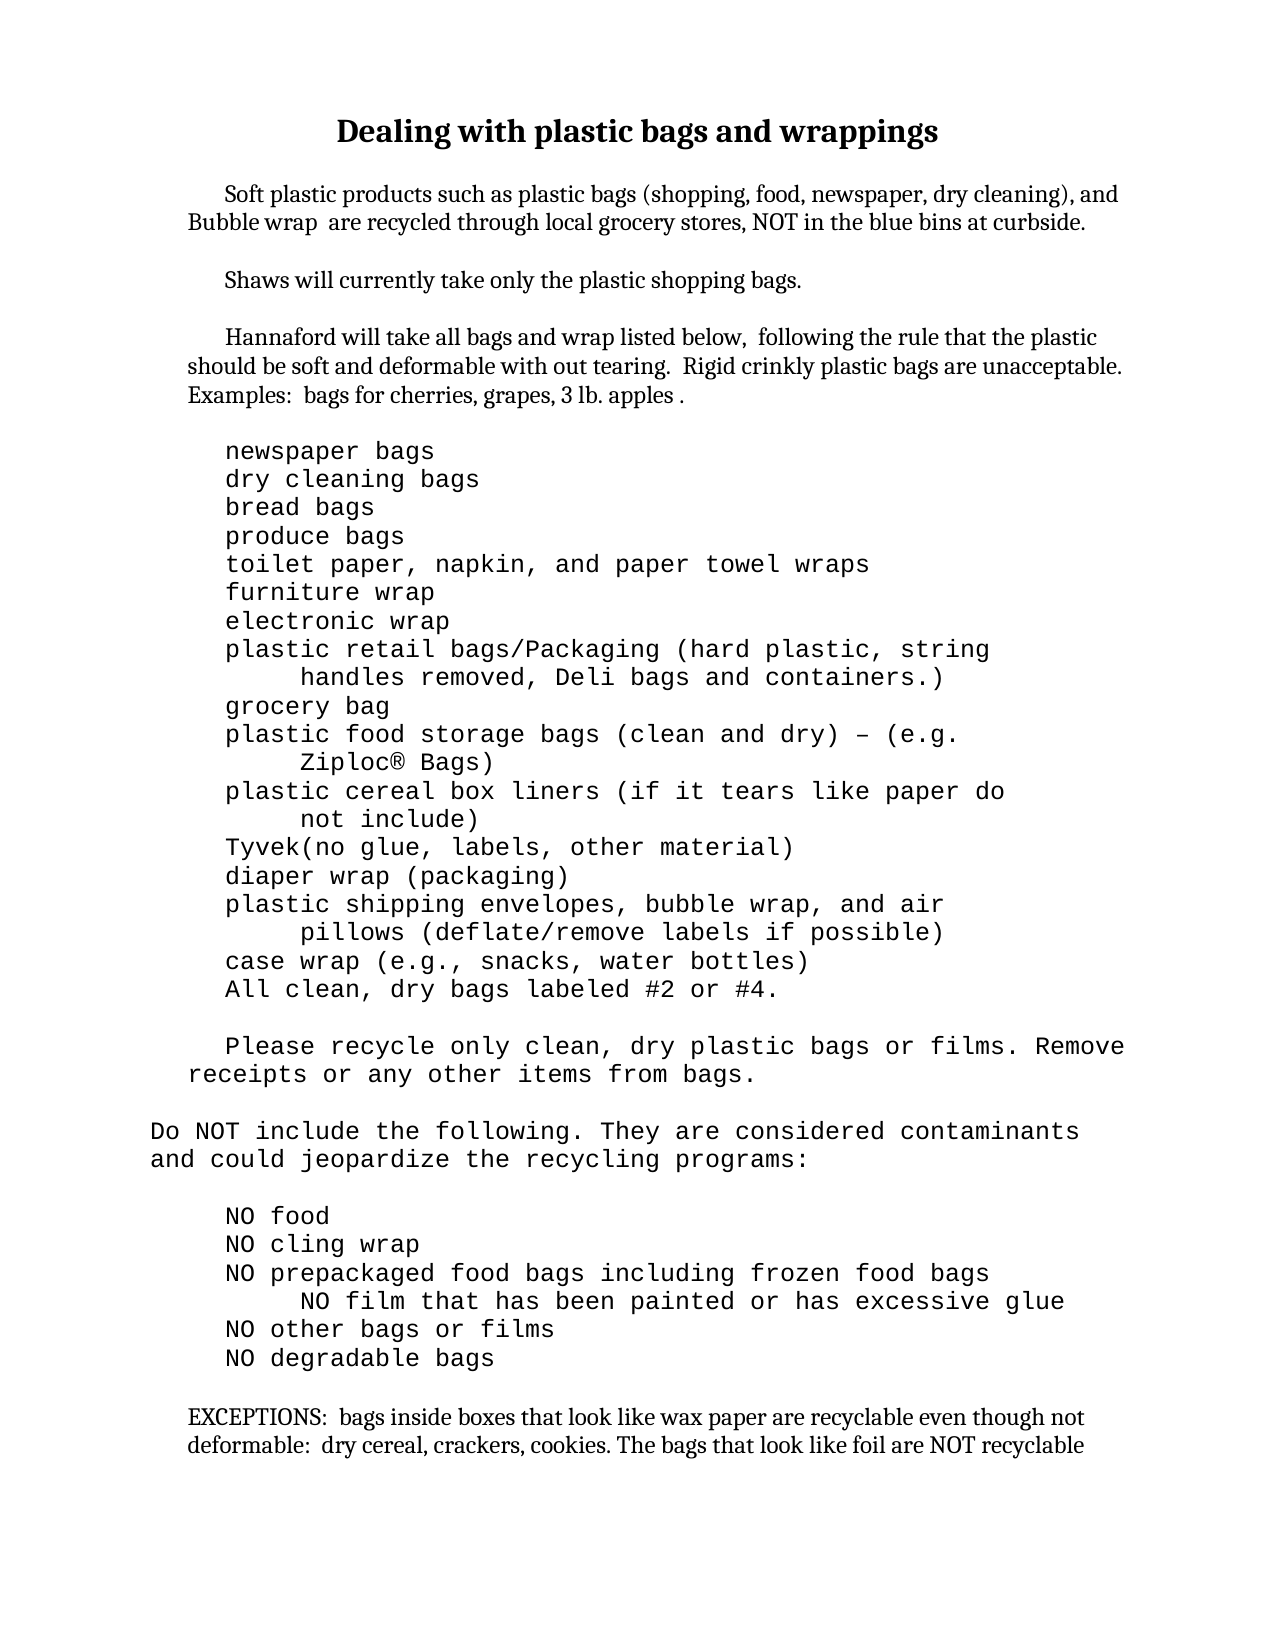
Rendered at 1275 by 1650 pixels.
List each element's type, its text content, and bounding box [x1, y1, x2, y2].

text plastic shipping envelopes, bubble wrap, and air pillows (deflate/remove labels if possible) [150, 892, 1125, 948]
text NO other bags or films [150, 1317, 1125, 1345]
text NO food [150, 1204, 1125, 1232]
text EXCEPTIONS: bags inside boxes that look like wax paper are recyclable even though not deformable: dry cereal, crackers, cookies. The bags that look like foil are NOT recyclable [187, 1402, 1125, 1460]
text Dealing with plastic bags and wrappings [150, 112, 1125, 151]
text plastic retail bags/Packaging (hard plastic, string handles removed, Deli bags and containers.) [150, 637, 1125, 693]
text bread bags [150, 495, 1125, 523]
text plastic food storage bags (clean and dry) – (e.g. Ziploc® Bags) [150, 722, 1125, 778]
text electronic wrap [150, 608, 1125, 637]
text plastic cereal box liners (if it tears like paper do not include) [150, 778, 1125, 835]
text case wrap (e.g., snacks, water bottles) [150, 948, 1125, 977]
text Do NOT include the following. They are considered contaminants and could jeopardize the recycling programs: [150, 1119, 1125, 1175]
text grocery bag [150, 693, 1125, 722]
text NO cling wrap [150, 1232, 1125, 1260]
text Hannaford will take all bags and wrap listed below, following the rule that the plastic should be soft and deformable with out tearing. Rigid crinkly plastic bags are unacceptable. Examples: bags for cherries, grapes, 3 lb. apples . [187, 323, 1125, 409]
text NO prepackaged food bags including frozen food bags NO film that has been painted or has excessive glue [150, 1260, 1125, 1317]
text dry cleaning bags [150, 467, 1125, 495]
text Please recycle only clean, dry plastic bags or films. Remove receipts or any other items from bags. [187, 1034, 1125, 1090]
text diaper wrap (packaging) [150, 863, 1125, 892]
text produce bags [150, 523, 1125, 552]
text NO degradable bags [187, 1345, 1125, 1374]
text Shaws will currently take only the plastic shopping bags. [187, 266, 1125, 294]
text furniture wrap [150, 580, 1125, 608]
text Soft plastic products such as plastic bags (shopping, food, newspaper, dry cleaning), and Bubble wrap are recycled through local grocery stores, NOT in the blue bins at curbside. [187, 179, 1125, 237]
text toilet paper, napkin, and paper towel wraps [150, 552, 1125, 580]
text All clean, dry bags labeled #2 or #4. [150, 977, 1125, 1005]
text Tyvek(no glue, labels, other material) [150, 835, 1125, 863]
text newspaper bags [150, 438, 1125, 467]
